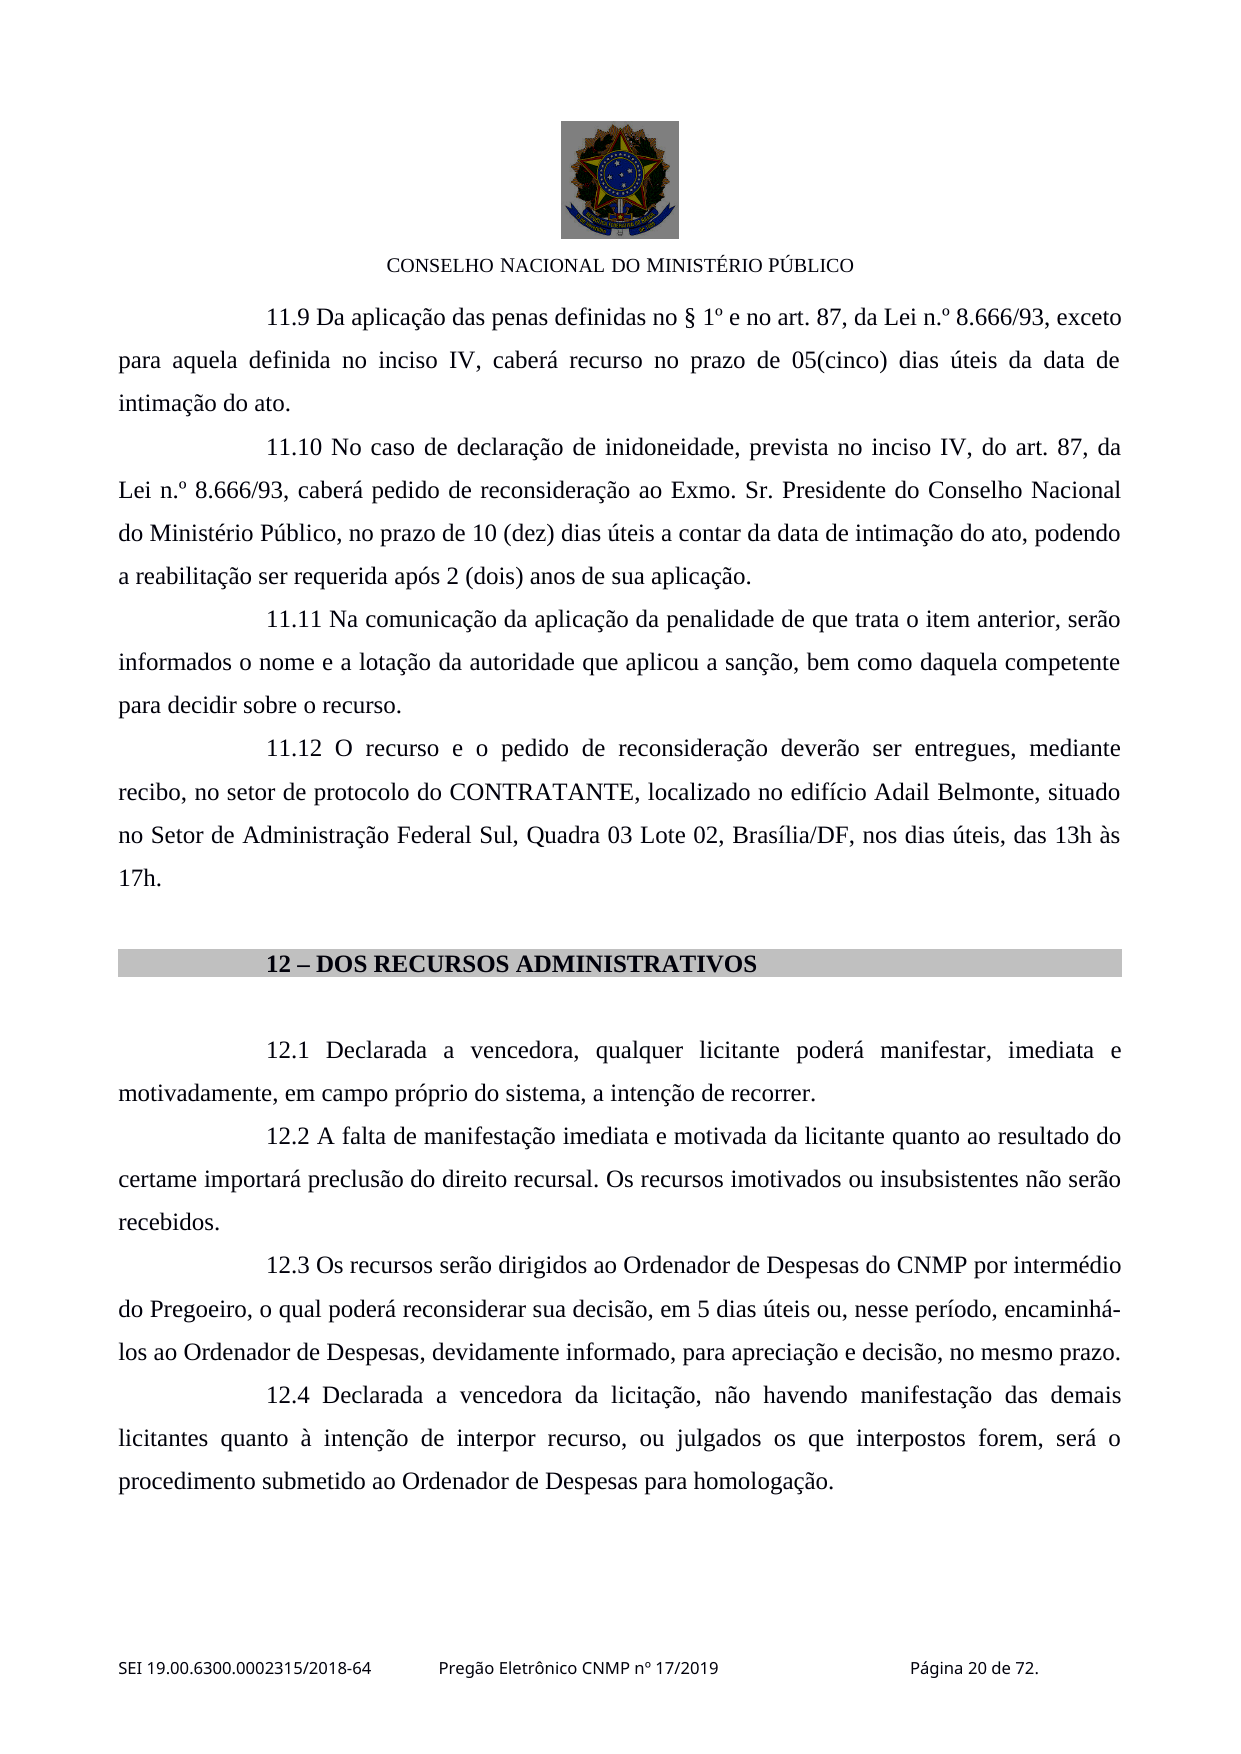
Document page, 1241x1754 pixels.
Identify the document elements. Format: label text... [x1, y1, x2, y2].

text 12.4 Declarada a vencedora da licitação, não havendo manifestação das demais licitantes quanto à intenção de interpor recurso, ou julgados os que interpostos forem, será o procedimento submetido ao Ordenador de Despesas para homologação. [118, 1380, 1122, 1495]
text 12.3 Os recursos serão dirigidos ao Ordenador de Despesas do CNMP por intermédio do Pregoeiro, o qual poderá reconsiderar sua decisão, em 5 dias úteis ou, nesse período, encaminhá-los ao Ordenador de Despesas, devidamente informado, para apreciação e decisão, no mesmo prazo. [118, 1251, 1122, 1366]
text 11.9 Da aplicação das penas definidas no § 1º e no art. 87, da Lei n.º 8.666/93, exceto para aquela definida no inciso IV, caberá recurso no prazo de 05(cinco) dias úteis da data de intimação do ato. [118, 302, 1122, 417]
text 12 – DOS RECURSOS ADMINISTRATIVOS [118, 949, 1122, 977]
text 11.10 No caso de declaração de inidoneidade, prevista no inciso IV, do art. 87, da Lei n.º 8.666/93, caberá pedido de reconsideração ao Exmo. Sr. Presidente do Conselho Nacional do Ministério Público, no prazo de 10 (dez) dias úteis a contar da data de intimação do ato, podendo a reabilitação ser requerida após 2 (dois) anos de sua aplicação. [118, 432, 1122, 590]
text 11.12 O recurso e o pedido de reconsideração deverão ser entregues, mediante recibo, no setor de protocolo do CONTRATANTE, localizado no edifício Adail Belmonte, situado no Setor de Administração Federal Sul, Quadra 03 Lote 02, Brasília/DF, nos dias úteis, das 13h às 17h. [118, 733, 1122, 892]
text 12.2 A falta de manifestação imediata e motivada da licitante quanto ao resultado do certame importará preclusão do direito recursal. Os recursos imotivados ou insubsistentes não serão recebidos. [118, 1121, 1122, 1236]
text 11.11 Na comunicação da aplicação da penalidade de que trata o item anterior, serão informados o nome e a lotação da autoridade que aplicou a sanção, bem como daquela competente para decidir sobre o recurso. [118, 604, 1122, 719]
text 12.1 Declarada a vencedora, qualquer licitante poderá manifestar, imediata e motivadamente, em campo próprio do sistema, a intenção de recorrer. [118, 1035, 1122, 1107]
